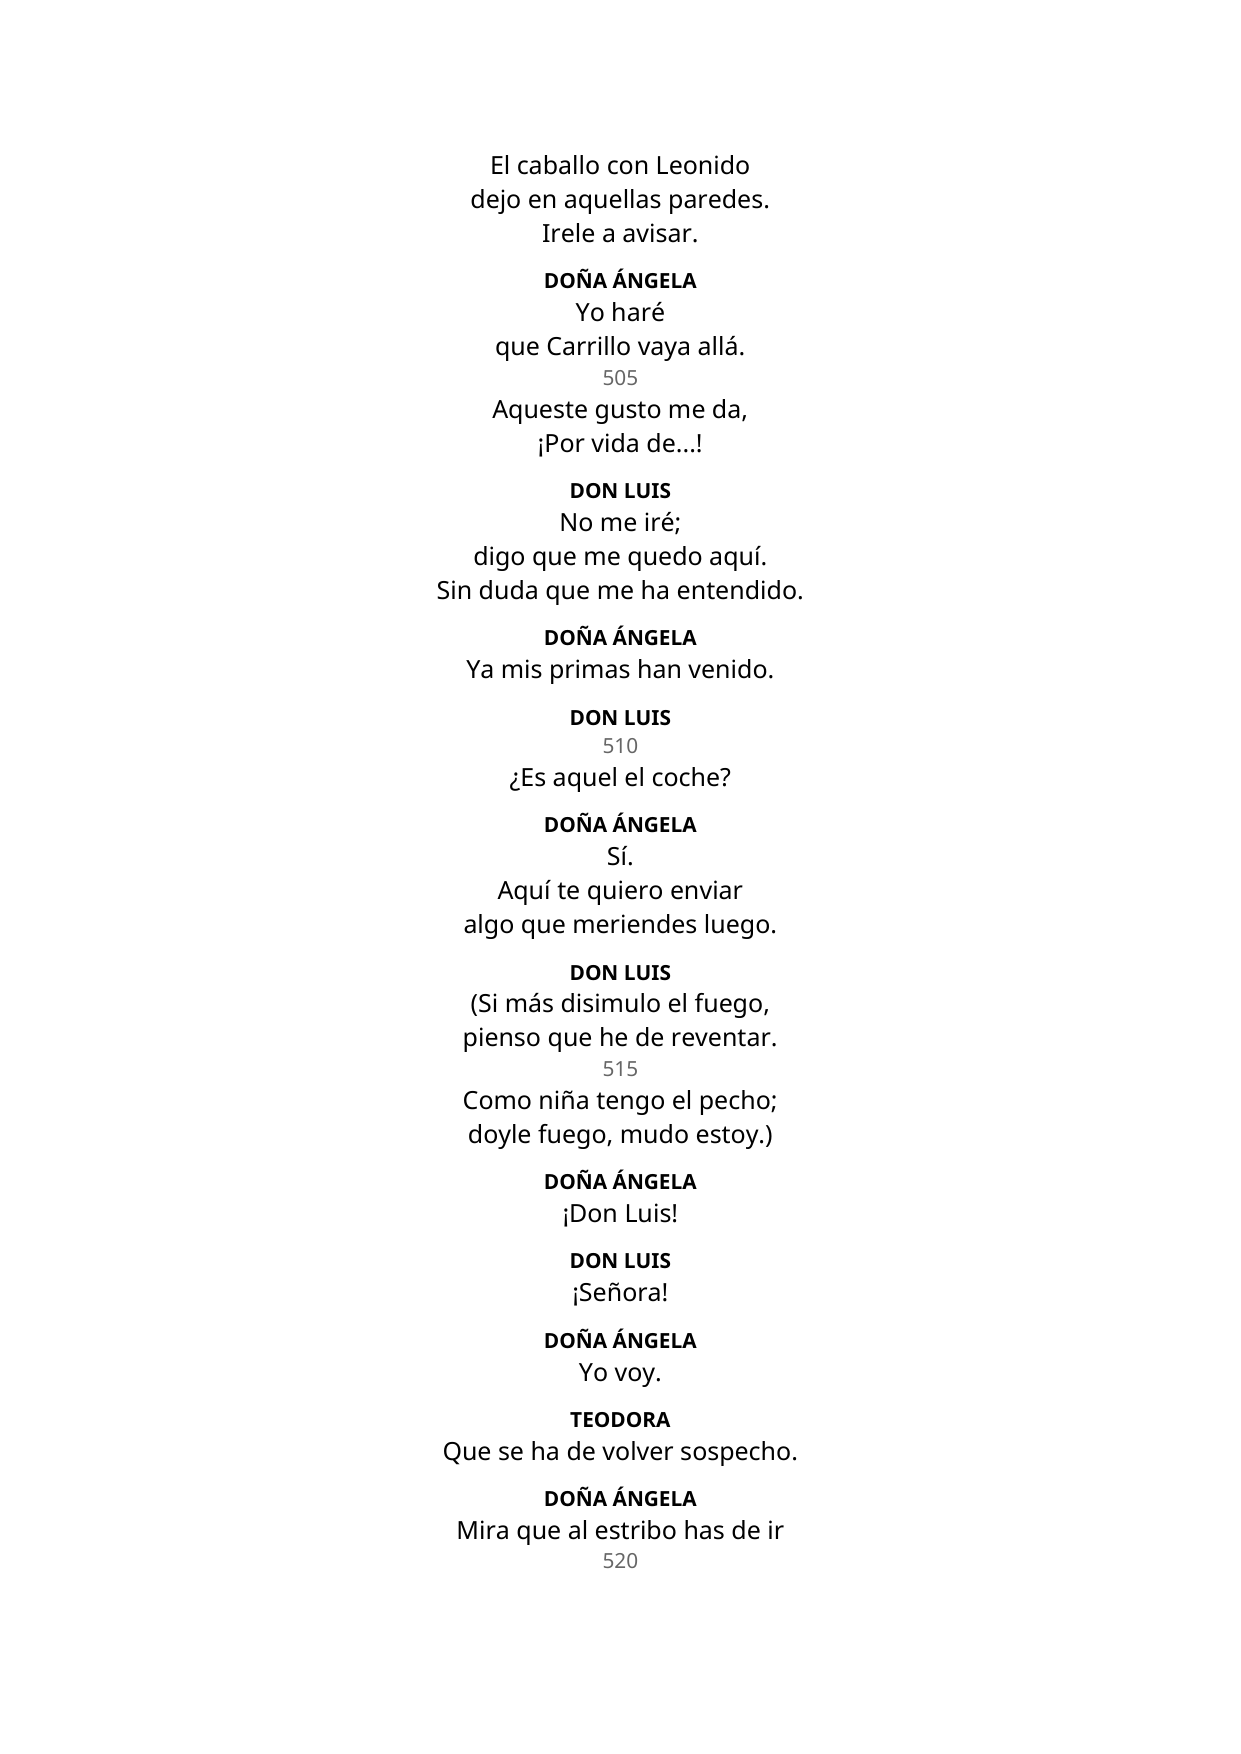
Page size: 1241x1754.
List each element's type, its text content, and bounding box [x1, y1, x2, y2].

text ¿Es aquel el coche? [177, 759, 1063, 794]
text (Si más disimulo el fuego, [177, 986, 1063, 1020]
text DON LUIS [177, 476, 1063, 505]
text doyle fuego, mudo estoy.) [177, 1117, 1063, 1151]
text 515 [177, 1054, 1063, 1083]
text digo que me quedo aquí. [177, 539, 1063, 573]
text No me iré; [177, 505, 1063, 539]
text pienso que he de reventar. [177, 1020, 1063, 1054]
text ¡Señora! [177, 1275, 1063, 1309]
text 510 [177, 731, 1063, 759]
text 505 [177, 363, 1063, 391]
text DON LUIS [177, 703, 1063, 731]
text Que se ha de volver sospecho. [177, 1433, 1063, 1467]
text TEODORA [177, 1405, 1063, 1433]
text Yo haré [177, 295, 1063, 329]
text algo que meriendes luego. [177, 907, 1063, 941]
text ¡Por vida de...! [177, 426, 1063, 459]
text DOÑA ÁNGELA [177, 1484, 1063, 1512]
text Ya mis primas han venido. [177, 652, 1063, 686]
text Irele a avisar. [177, 216, 1063, 250]
text 520 [177, 1547, 1063, 1575]
text El caballo con Leonido [177, 148, 1063, 182]
text que Carrillo vaya allá. [177, 329, 1063, 363]
text Aqueste gusto me da, [177, 391, 1063, 426]
text ¡Don Luis! [177, 1196, 1063, 1230]
text Yo voy. [177, 1354, 1063, 1388]
text Sí. [177, 839, 1063, 873]
text DON LUIS [177, 1247, 1063, 1275]
text Sin duda que me ha entendido. [177, 573, 1063, 607]
text DOÑA ÁNGELA [177, 1326, 1063, 1354]
text DOÑA ÁNGELA [177, 810, 1063, 839]
text DOÑA ÁNGELA [177, 1167, 1063, 1196]
text DON LUIS [177, 958, 1063, 986]
text dejo en aquellas paredes. [177, 182, 1063, 216]
text Como niña tengo el pecho; [177, 1083, 1063, 1117]
text DOÑA ÁNGELA [177, 266, 1063, 295]
text DOÑA ÁNGELA [177, 623, 1063, 652]
text Mira que al estribo has de ir [177, 1512, 1063, 1547]
text Aquí te quiero enviar [177, 873, 1063, 907]
